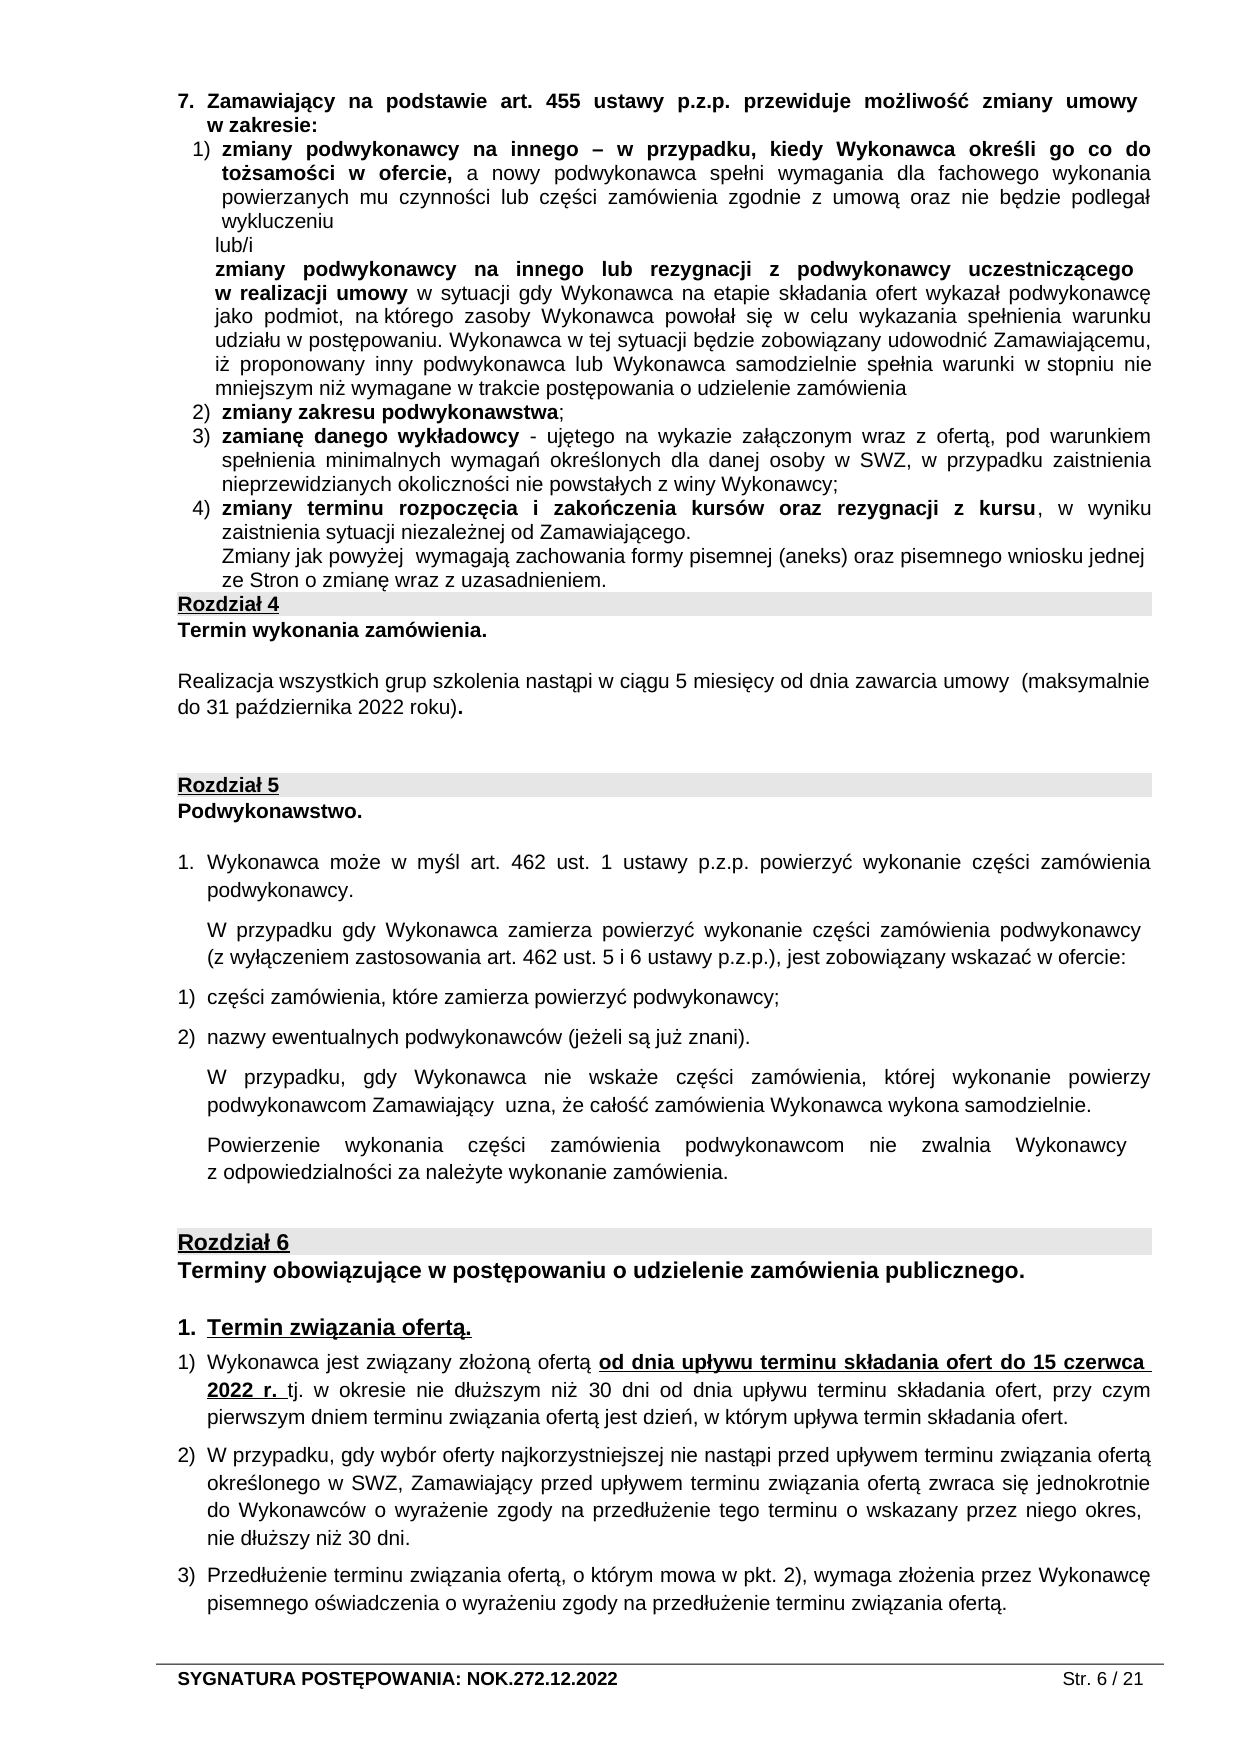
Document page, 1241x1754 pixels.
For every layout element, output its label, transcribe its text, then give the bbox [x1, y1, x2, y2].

list Wykonawca jest związany złożoną ofertą od dnia upływu terminu składania ofert do 15 czerwca 2022 r. tj. w okresie nie dłuższym niż 30 dni od dnia upływu terminu składania ofert, przy czym pierwszym dniem terminu związania ofertą jest dzień, w którym upływa termin składania ofert. [177, 1350, 1152, 1429]
list Wykonawca może w myśl art. 462 ust. 1 ustawy p.z.p. powierzyć wykonanie części zamówienia podwykonawcy. [177, 850, 1152, 902]
list zmiany zakresu podwykonawstwa; [192, 400, 1152, 424]
list Termin związania ofertą. [177, 1314, 1152, 1340]
text lub/i [215, 232, 1152, 256]
text Termin wykonania zamówienia. [177, 618, 1152, 642]
list nazwy ewentualnych podwykonawców (jeżeli są już znani). [177, 1025, 1152, 1049]
list zmiany terminu rozpoczęcia i zakończenia kursów oraz rezygnacji z kursu, w wyniku zaistnienia sytuacji niezależnej od Zamawiającego. [192, 496, 1152, 544]
text Podwykonawstwo. [177, 798, 1152, 822]
text Rozdział 4 [177, 592, 1152, 616]
text W przypadku gdy Wykonawca zamierza powierzyć wykonanie części zamówienia podwykonawcy (z wyłączeniem zastosowania art. 462 ust. 5 i 6 ustawy p.z.p.), jest zobowiązany wskazać w ofercie: [207, 918, 1152, 969]
text Rozdział 5 [177, 773, 1152, 797]
text Terminy obowiązujące w postępowaniu o udzielenie zamówienia publicznego. [177, 1257, 1152, 1283]
text W przypadku, gdy Wykonawca nie wskaże części zamówienia, której wykonanie powierzy podwykonawcom Zamawiający uzna, że całość zamówienia Wykonawca wykona samodzielnie. [207, 1065, 1152, 1117]
text Realizacja wszystkich grup szkolenia nastąpi w ciągu 5 miesięcy od dnia zawarcia umowy (maksymalnie do 31 października 2022 roku). [177, 669, 1152, 719]
list Powierzenie wykonania części zamówienia podwykonawcom nie zwalnia Wykonawcy z odpowiedzialności za należyte wykonanie zamówienia. [207, 1133, 1152, 1184]
list Zmiany jak powyżej wymagają zachowania formy pisemnej (aneks) oraz pisemnego wniosku jednej ze Stron o zmianę wraz z uzasadnieniem. [222, 544, 1152, 592]
text Rozdział 6 [177, 1228, 1152, 1255]
text zmiany podwykonawcy na innego lub rezygnacji z podwykonawcy uczestniczącego w realizacji umowy w sytuacji gdy Wykonawca na etapie składania ofert wykazał podwykonawcę jako podmiot, na którego zasoby Wykonawca powołał się w celu wykazania spełnienia warunku udziału w postępowaniu. Wykonawca w tej sytuacji będzie zobowiązany udowodnić Zamawiającemu, iż proponowany inny podwykonawca lub Wykonawca samodzielnie spełnia warunki w stopniu nie mniejszym niż wymagane w trakcie postępowania o udzielenie zamówienia [215, 256, 1152, 400]
list zmiany podwykonawcy na innego – w przypadku, kiedy Wykonawca określi go co do tożsamości w ofercie, a nowy podwykonawca spełni wymagania dla fachowego wykonania powierzanych mu czynności lub części zamówienia zgodnie z umową oraz nie będzie podlegał wykluczeniu [192, 137, 1152, 232]
list zamianę danego wykładowcy - ujętego na wykazie załączonym wraz z ofertą, pod warunkiem spełnienia minimalnych wymagań określonych dla danej osoby w SWZ, w przypadku zaistnienia nieprzewidzianych okoliczności nie powstałych z winy Wykonawcy; [192, 424, 1152, 496]
list części zamówienia, które zamierza powierzyć podwykonawcy; [177, 985, 1152, 1009]
list Zamawiający na podstawie art. 455 ustawy p.z.p. przewiduje możliwość zmiany umowy w zakresie: [177, 89, 1152, 137]
list W przypadku, gdy wybór oferty najkorzystniejszej nie nastąpi przed upływem terminu związania ofertą określonego w SWZ, Zamawiający przed upływem terminu związania ofertą zwraca się jednokrotnie do Wykonawców o wyrażenie zgody na przedłużenie tego terminu o wskazany przez niego okres, nie dłuższy niż 30 dni. [177, 1443, 1152, 1549]
list Przedłużenie terminu związania ofertą, o którym mowa w pkt. 2), wymaga złożenia przez Wykonawcę pisemnego oświadczenia o wyrażeniu zgody na przedłużenie terminu związania ofertą. [177, 1563, 1152, 1615]
